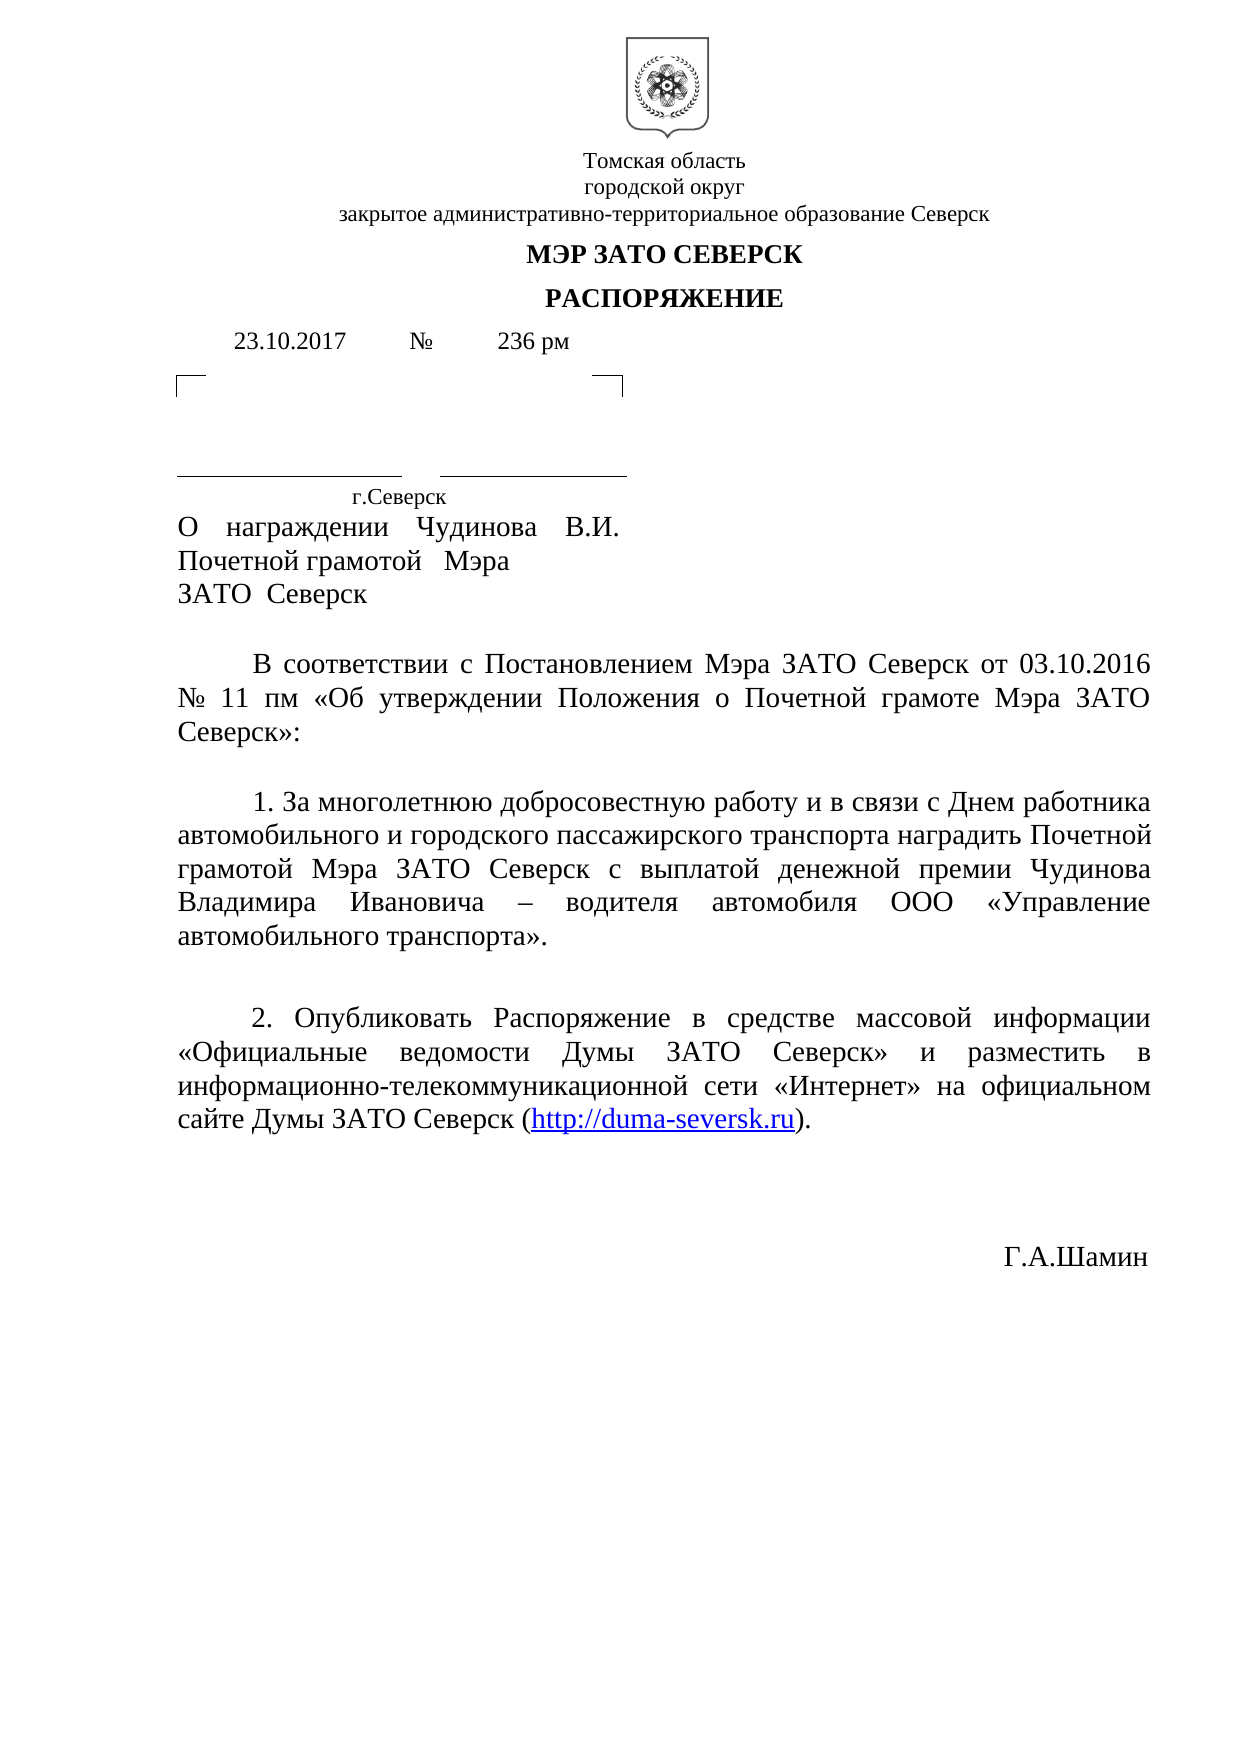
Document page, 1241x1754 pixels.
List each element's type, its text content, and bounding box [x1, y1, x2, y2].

text г.Северск [183, 483, 587, 509]
table_header 23.10.2017 [177, 313, 402, 476]
text 1. За многолетнюю добросовестную работу и в связи с Днем работника автомобильного и городского пассажирского транспорта наградить Почетной грамотой Мэра ЗАТО Северск с выплатой денежной премии Чудинова Владимира Ивановича – водителя автомобиля ООО «Управление автомобильного транспорта». [177, 784, 1152, 952]
picture [625, 35, 712, 142]
table_header 236 рм [440, 313, 627, 476]
table_header № [402, 313, 440, 476]
text ЗАТО Северск [177, 577, 620, 610]
text 2. Опубликовать Распоряжение в средстве массовой информации «Официальные ведомости Думы ЗАТО Северск» и разместить в информационно-телекоммуникационной сети «Интернет» на официальном сайте Думы ЗАТО Северск (http://duma-seversk.ru). [177, 1001, 1152, 1135]
text Г.А.Шамин [177, 1239, 1152, 1273]
text В соответствии с Постановлением Мэра ЗАТО Северск от 03.10.2016 № 11 пм «Об утверждении Положения о Почетной грамоте Мэра ЗАТО Северск»: [177, 647, 1152, 747]
text О награждении Чудинова В.И. Почетной грамотой Мэра [177, 509, 620, 577]
